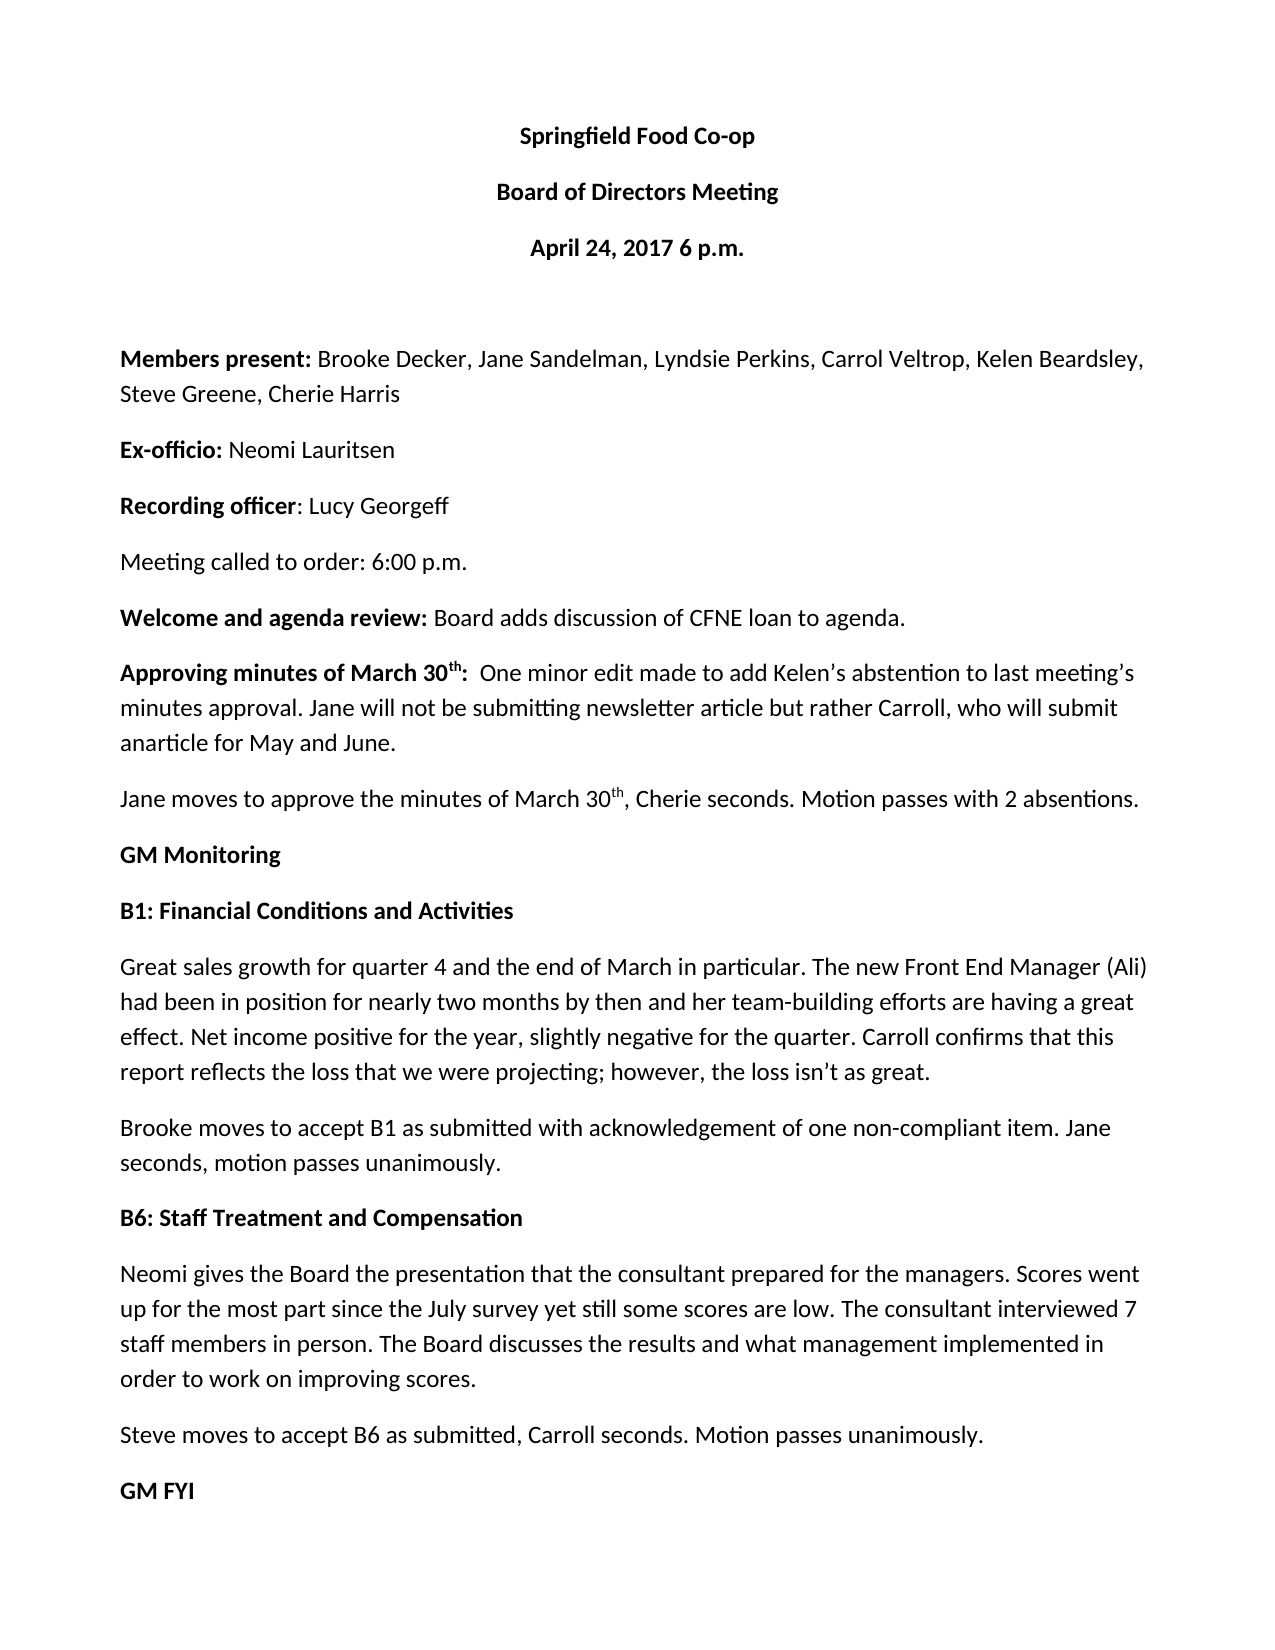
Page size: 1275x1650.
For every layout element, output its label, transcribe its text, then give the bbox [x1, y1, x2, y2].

text Meeting called to order: 6:00 p.m. [120, 546, 1155, 576]
text Members present: Brooke Decker, Jane Sandelman, Lyndsie Perkins, Carrol Veltrop, Kelen Beardsley, Steve Greene, Cherie Harris [120, 343, 1155, 409]
text Jane moves to approve the minutes of March 30th, Cherie seconds. Motion passes with 2 absentions. [120, 783, 1155, 814]
text Recording officer: Lucy Georgeff [120, 490, 1155, 521]
text Steve moves to accept B6 as submitted, Carroll seconds. Motion passes unanimously. [120, 1419, 1155, 1450]
text GM Monitoring [120, 839, 1155, 870]
text Welcome and agenda review: Board adds discussion of CFNE loan to agenda. [120, 602, 1155, 632]
text Ex-officio: Neomi Lauritsen [120, 434, 1155, 465]
text B1: Financial Conditions and Activities [120, 895, 1155, 926]
text GM FYI [120, 1475, 1155, 1506]
text Approving minutes of March 30th: One minor edit made to add Kelen’s abstention to last meeting’s minutes approval. Jane will not be submitting newsletter article but rather Carroll, who will submit anarticle for May and June. [120, 657, 1155, 758]
text Springfield Food Co-op [120, 120, 1155, 151]
text Brooke moves to accept B1 as submitted with acknowledgement of one non-compliant item. Jane seconds, motion passes unanimously. [120, 1112, 1155, 1177]
text Neomi gives the Board the presentation that the consultant prepared for the managers. Scores went up for the most part since the July survey yet still some scores are low. The consultant interviewed 7 staff members in person. The Board discusses the results and what management implemented in order to work on improving scores. [120, 1258, 1155, 1394]
text B6: Staff Treatment and Compensation [120, 1202, 1155, 1233]
text Great sales growth for quarter 4 and the end of March in particular. The new Front End Manager (Ali) had been in position for nearly two months by then and her team-building efforts are having a great effect. Net income positive for the year, slightly negative for the quarter. Carroll confirms that this report reflects the loss that we were projecting; however, the loss isn’t as great. [120, 951, 1155, 1086]
text Board of Directors Meeting [120, 176, 1155, 206]
text April 24, 2017 6 p.m. [120, 232, 1155, 262]
